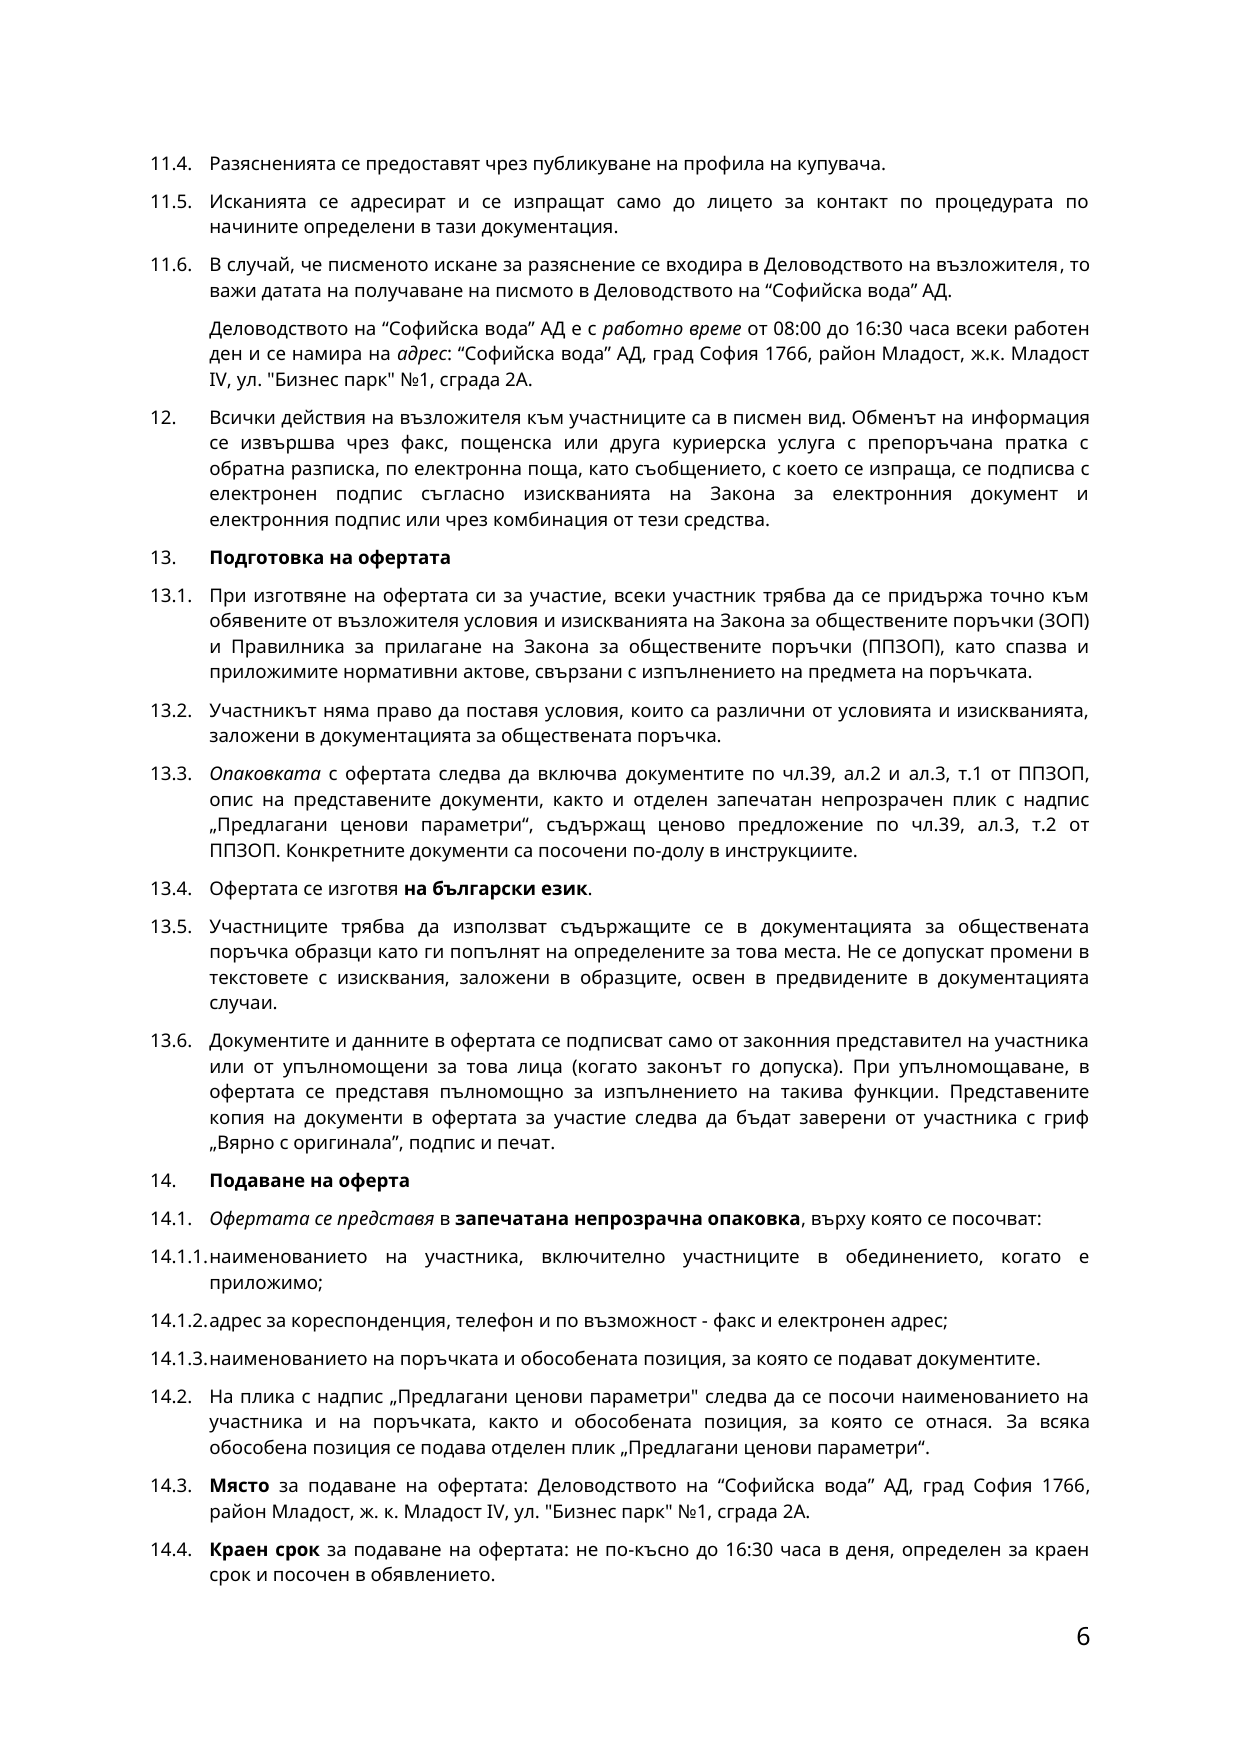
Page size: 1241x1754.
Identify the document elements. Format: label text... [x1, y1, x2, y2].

list Краен срок за подаване на офертата: не по-късно до 16:30 часа в деня, определен за краен срок и посочен в обявлението. [150, 1536, 1090, 1587]
text Деловодството на “Софийска вода” АД е с работно време от 08:00 до 16:30 часа всеки работен ден и се намира на адрес: “Софийска вода” АД, град София 1766, район Младост, ж.к. Младост ІV, ул. "Бизнес парк" №1, сграда 2А. [209, 315, 1090, 392]
list Офертата се представя в запечатана непрозрачна опаковка, върху която се посочват: [150, 1206, 1090, 1231]
list наименованието на участника, включително участниците в обединението, когато е приложимо; [150, 1244, 1090, 1295]
list В случай, че писменото искане за разяснение се входира в Деловодството на възложителя, то важи датата на получаване на писмото в Деловодството на “Софийска вода” АД. [150, 252, 1090, 303]
list Опаковката с офертата следва да включва документите по чл.39, ал.2 и ал.3, т.1 от ППЗОП, опис на представените документи, както и отделен запечатан непрозрачен плик с надпис „Предлагани ценови параметри“, съдържащ ценово предложение по чл.39, ал.3, т.2 от ППЗОП. Конкретните документи са посочени по-долу в инструкциите. [150, 760, 1090, 862]
list Място за подаване на офертата: Деловодството на “Софийска вода” АД, град София 1766, район Младост, ж. к. Младост ІV, ул. "Бизнес парк" №1, сграда 2А. [150, 1472, 1090, 1523]
list Документите и данните в офертата се подписват само от законния представител на участника или от упълномощени за това лица (когато законът го допуска). При упълномощаване, в офертата се представя пълномощно за изпълнението на такива функции. Представените копия на документи в офертата за участие следва да бъдат заверени от участника с гриф „Вярно с оригинала”, подпис и печат. [150, 1028, 1090, 1155]
list При изготвяне на офертата си за участие, всеки участник трябва да се придържа точно към обявените от възложителя условия и изискванията на Закона за обществените поръчки (ЗОП) и Правилника за прилагане на Закона за обществените поръчки (ППЗОП), като спазва и приложимите нормативни актове, свързани с изпълнението на предмета на поръчката. [150, 582, 1090, 684]
list Участникът няма право да поставя условия, които са различни от условията и изискванията, заложени в документацията за обществената поръчка. [150, 697, 1090, 748]
list наименованието на поръчката и обособената позиция, за която се подават документите. [150, 1345, 1090, 1371]
list адрес за кореспонденция, телефон и по възможност - факс и електронен адрес; [150, 1307, 1090, 1333]
list Подаване на оферта [150, 1168, 1090, 1193]
list Исканията се адресират и се изпращат само до лицето за контакт по процедурата по начините определени в тази документация. [150, 188, 1090, 239]
list Офертата се изготвя на български език. [150, 875, 1090, 901]
list На плика с надпис „Предлагани ценови параметри" следва да се посочи наименованието на участника и на поръчката, както и обособената позиция, за която се отнася. За всяка обособена позиция се подава отделен плик „Предлагани ценови параметри“. [150, 1383, 1090, 1460]
list Всички действия на възложителя към участниците са в писмен вид. Обменът на информация се извършва чрез факс, пощенска или друга куриерска услуга с препоръчана пратка с обратна разписка, по електронна поща, като съобщението, с което се изпраща, се подписва с електронен подпис съгласно изискванията на Закона за електронния документ и електронния подпис или чрез комбинация от тези средства. [150, 404, 1090, 532]
list Участниците трябва да използват съдържащите се в документацията за обществената поръчка образци като ги попълнят на определените за това места. Не се допускат промени в текстовете с изисквания, заложени в образците, освен в предвидените в документацията случаи. [150, 913, 1090, 1015]
list Разясненията се предоставят чрез публикуване на профила на купувача. [150, 150, 1090, 176]
list Подготовка на офертата [150, 544, 1090, 570]
